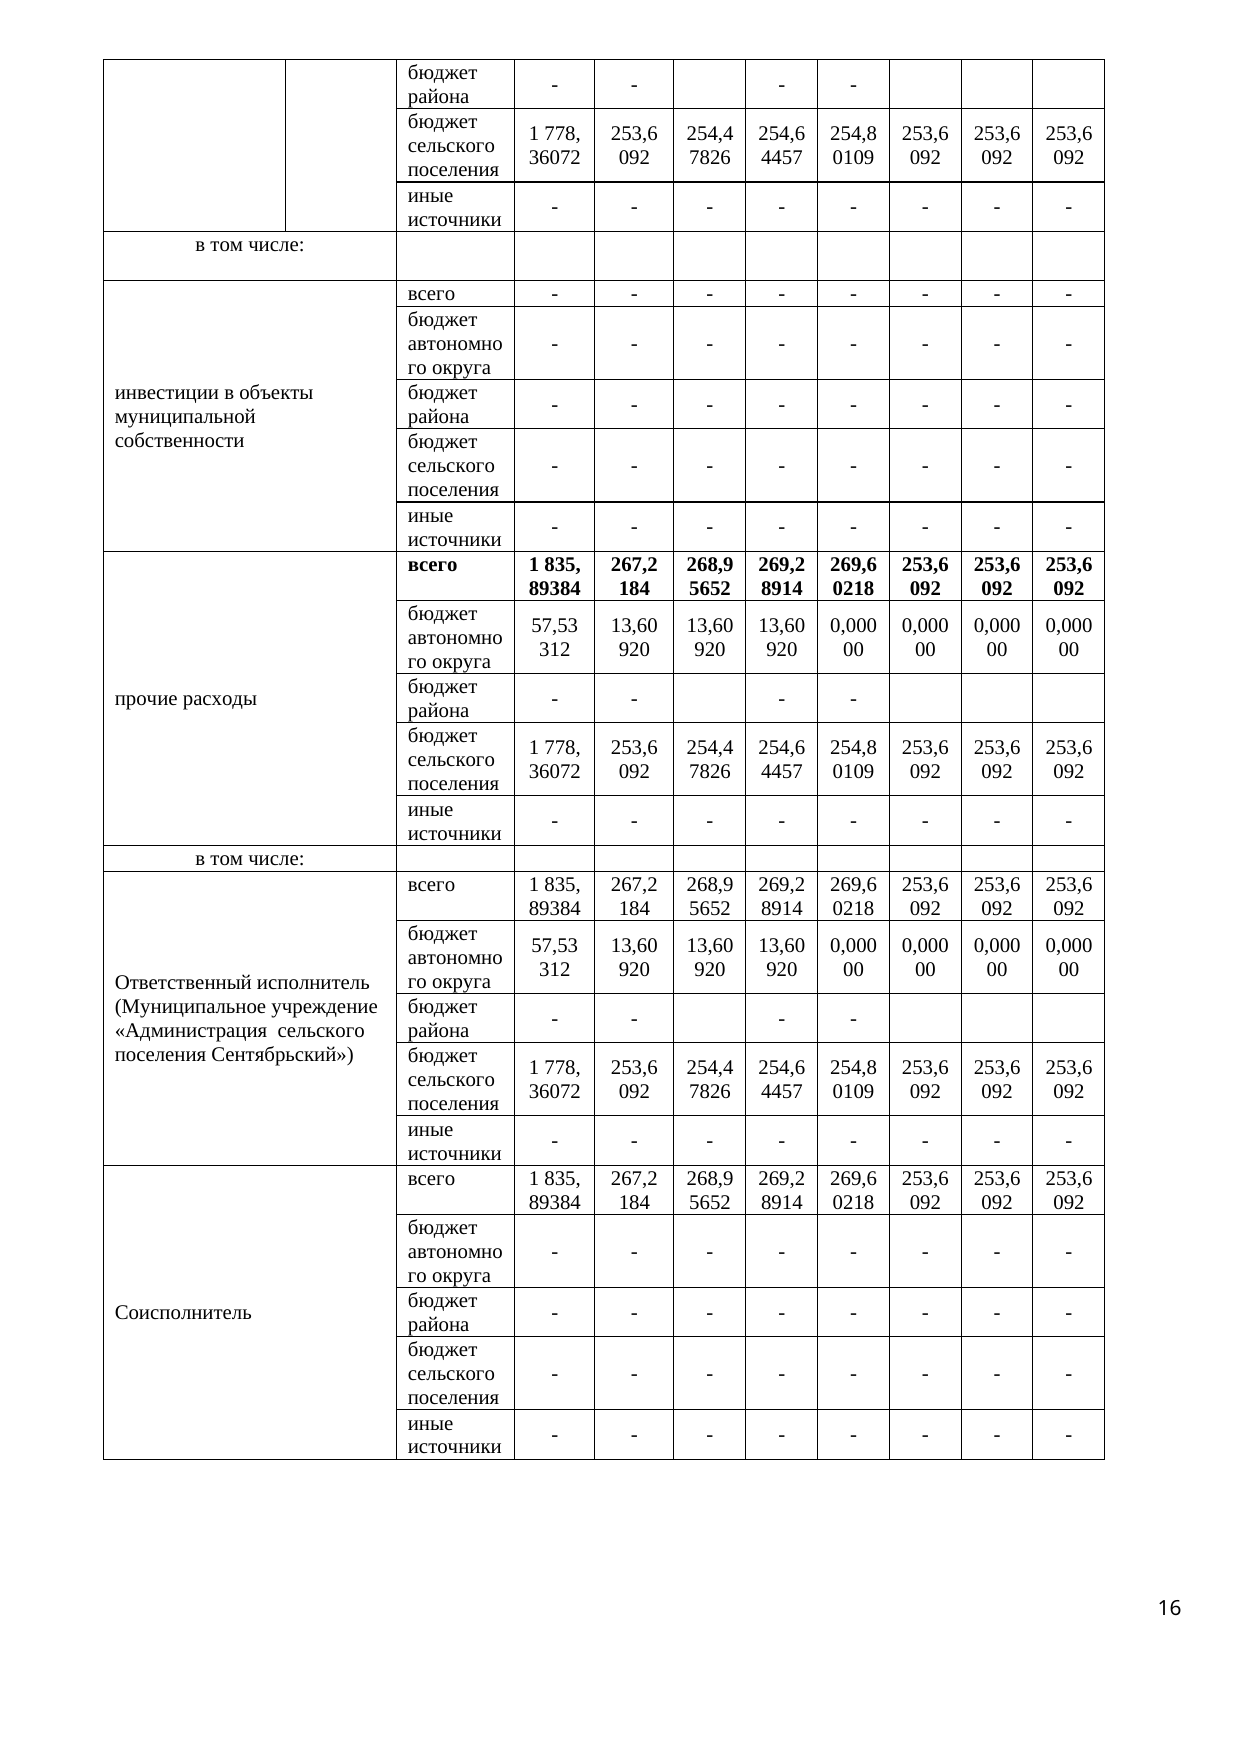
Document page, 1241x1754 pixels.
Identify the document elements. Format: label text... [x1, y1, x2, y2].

table_cell - [515, 1337, 594, 1409]
table_cell - [962, 380, 1032, 428]
table_cell - [818, 1288, 889, 1336]
table_cell - [962, 1337, 1032, 1409]
table_cell 13,60920 [674, 921, 745, 993]
table_cell [1033, 60, 1104, 108]
table_cell - [746, 1215, 817, 1287]
table_cell - [1033, 1288, 1104, 1336]
table_cell - [595, 994, 673, 1042]
table_cell - [818, 503, 889, 551]
table_cell - [818, 994, 889, 1042]
table_cell 1 778,36072 [515, 109, 594, 181]
table_cell 269,60218 [818, 872, 889, 920]
table_cell 0,00000 [1033, 921, 1104, 993]
table_cell 0,00000 [890, 921, 961, 993]
table_cell - [1033, 307, 1104, 379]
table_cell - [515, 1215, 594, 1287]
table_cell бюджет автономного округа [397, 307, 514, 379]
table_cell 269,28914 [746, 552, 817, 600]
table_cell - [1033, 1116, 1104, 1164]
table_cell 13,60920 [595, 601, 673, 673]
table_cell 13,60920 [746, 921, 817, 993]
table_cell - [595, 674, 673, 722]
table_cell бюджет района [397, 994, 514, 1042]
table_cell 253,6092 [595, 1043, 673, 1115]
table_cell [962, 846, 1032, 871]
table_cell [515, 846, 594, 871]
table_cell - [746, 60, 817, 108]
table_cell иные источники [397, 1116, 514, 1164]
table_cell - [1033, 1337, 1104, 1409]
table_cell 254,64457 [746, 109, 817, 181]
table_cell 57,53312 [515, 601, 594, 673]
table_cell - [746, 183, 817, 231]
table_cell [890, 994, 961, 1042]
table_cell [746, 232, 817, 280]
table_cell [962, 674, 1032, 722]
table_cell - [818, 1410, 889, 1458]
table_cell 268,95652 [674, 1166, 745, 1214]
table_cell - [746, 1116, 817, 1164]
table_cell 267,2184 [595, 1166, 673, 1214]
table_cell - [1033, 1410, 1104, 1458]
table_cell 269,60218 [818, 552, 889, 600]
table_cell 254,64457 [746, 723, 817, 795]
table_cell 0,00000 [962, 601, 1032, 673]
table_cell - [818, 281, 889, 306]
table_cell [818, 846, 889, 871]
table_cell - [818, 796, 889, 844]
table_cell 254,47826 [674, 109, 745, 181]
table_cell - [674, 183, 745, 231]
table_cell - [595, 503, 673, 551]
table_cell 253,6092 [962, 1043, 1032, 1115]
table_cell - [962, 1288, 1032, 1336]
table_cell - [1033, 796, 1104, 844]
table_cell - [595, 1116, 673, 1164]
table_cell - [890, 183, 961, 231]
table_cell - [818, 380, 889, 428]
table_cell [674, 846, 745, 871]
table_cell [595, 232, 673, 280]
table_cell в том числе: [104, 846, 396, 871]
table_cell - [746, 307, 817, 379]
table_cell 254,47826 [674, 723, 745, 795]
table_cell 1 835,89384 [515, 552, 594, 600]
table_cell - [746, 1288, 817, 1336]
table_cell - [890, 281, 961, 306]
table_cell - [746, 674, 817, 722]
table_cell - [818, 1116, 889, 1164]
table_cell - [890, 1410, 961, 1458]
table_cell 254,80109 [818, 109, 889, 181]
table_cell - [515, 429, 594, 501]
table_cell - [515, 281, 594, 306]
table_cell - [515, 307, 594, 379]
table_cell - [595, 796, 673, 844]
table_cell - [962, 1410, 1032, 1458]
table_cell бюджет автономного округа [397, 601, 514, 673]
table_cell 13,60920 [595, 921, 673, 993]
table_cell [674, 60, 745, 108]
table_cell 253,6092 [1033, 1043, 1104, 1115]
table_cell 254,80109 [818, 723, 889, 795]
table_cell - [818, 60, 889, 108]
table_cell - [746, 994, 817, 1042]
table_cell 253,6092 [890, 723, 961, 795]
table_cell Ответственный исполнитель (Муниципальное учреждение «Администрация сельского поселения Сентябрьский») [104, 872, 396, 1164]
table_cell бюджет района [397, 674, 514, 722]
table_cell Соисполнитель [104, 1166, 396, 1458]
table_cell 253,6092 [962, 552, 1032, 600]
table_cell - [818, 307, 889, 379]
table_cell - [595, 60, 673, 108]
table_cell - [818, 429, 889, 501]
table_cell - [674, 1410, 745, 1458]
table_cell - [595, 281, 673, 306]
table_cell 253,6092 [1033, 723, 1104, 795]
table_cell [890, 232, 961, 280]
table_cell 269,28914 [746, 1166, 817, 1214]
table_cell - [818, 674, 889, 722]
table_cell [962, 232, 1032, 280]
table_cell - [595, 307, 673, 379]
table_cell 1 778,36072 [515, 723, 594, 795]
table_cell - [674, 1337, 745, 1409]
table_cell [397, 232, 514, 280]
table_cell - [746, 1410, 817, 1458]
table_cell - [890, 307, 961, 379]
table_cell всего [397, 872, 514, 920]
table_cell 253,6092 [890, 1043, 961, 1115]
table_cell [1033, 994, 1104, 1042]
table_cell - [890, 796, 961, 844]
table_cell - [746, 429, 817, 501]
table_cell - [962, 796, 1032, 844]
table_cell 253,6092 [890, 872, 961, 920]
table_cell - [595, 183, 673, 231]
table_cell [674, 232, 745, 280]
table_cell - [1033, 503, 1104, 551]
table_cell 254,47826 [674, 1043, 745, 1115]
table_cell - [595, 1215, 673, 1287]
table_cell - [515, 1410, 594, 1458]
table_cell - [746, 281, 817, 306]
table_cell [1033, 232, 1104, 280]
table_cell бюджет района [397, 60, 514, 108]
table_cell 0,00000 [818, 921, 889, 993]
table_cell иные источники [397, 183, 514, 231]
table_cell - [674, 1288, 745, 1336]
table_cell - [962, 307, 1032, 379]
table_cell - [818, 1215, 889, 1287]
table_cell - [515, 380, 594, 428]
table_cell 1 835,89384 [515, 1166, 594, 1214]
table_cell - [515, 60, 594, 108]
table_cell иные источники [397, 796, 514, 844]
table_cell бюджет района [397, 1288, 514, 1336]
table_cell всего [397, 1166, 514, 1214]
table_cell - [962, 183, 1032, 231]
table_cell - [595, 429, 673, 501]
table_cell 253,6092 [962, 872, 1032, 920]
table_cell 253,6092 [1033, 872, 1104, 920]
table_cell 269,60218 [818, 1166, 889, 1214]
table_cell 253,6092 [1033, 552, 1104, 600]
table_cell [595, 846, 673, 871]
table_cell 268,95652 [674, 872, 745, 920]
table_cell 253,6092 [1033, 109, 1104, 181]
table_cell бюджет сельского поселения [397, 429, 514, 501]
table_cell 253,6092 [595, 109, 673, 181]
table_cell - [515, 503, 594, 551]
table_cell - [890, 380, 961, 428]
table_cell [1033, 846, 1104, 871]
table_cell - [515, 796, 594, 844]
table_cell [890, 674, 961, 722]
table_cell 1 835,89384 [515, 872, 594, 920]
table_cell в том числе: [104, 232, 396, 280]
table_cell - [890, 503, 961, 551]
table_cell бюджет сельского поселения [397, 723, 514, 795]
table_cell - [1033, 429, 1104, 501]
table_cell - [1033, 183, 1104, 231]
table_cell 269,28914 [746, 872, 817, 920]
table_cell - [674, 503, 745, 551]
table_cell - [515, 994, 594, 1042]
table_cell всего [397, 552, 514, 600]
table_cell - [1033, 281, 1104, 306]
table_cell - [674, 1215, 745, 1287]
table_cell 253,6092 [962, 109, 1032, 181]
table_cell - [515, 674, 594, 722]
table_cell - [962, 429, 1032, 501]
table_cell прочие расходы [104, 552, 396, 844]
table_cell 253,6092 [595, 723, 673, 795]
table_cell - [515, 183, 594, 231]
table_cell - [595, 1288, 673, 1336]
table_cell [818, 232, 889, 280]
table_cell [1033, 674, 1104, 722]
table_cell всего [397, 281, 514, 306]
table_cell - [595, 380, 673, 428]
table_cell - [818, 183, 889, 231]
table_cell - [595, 1410, 673, 1458]
table_cell 13,60920 [674, 601, 745, 673]
table_cell - [674, 796, 745, 844]
table_cell - [746, 796, 817, 844]
table_cell 1 778,36072 [515, 1043, 594, 1115]
table_cell 267,2184 [595, 552, 673, 600]
table_cell 254,64457 [746, 1043, 817, 1115]
table_cell 253,6092 [890, 1166, 961, 1214]
table_cell [674, 994, 745, 1042]
table_cell 254,80109 [818, 1043, 889, 1115]
table_cell - [515, 1116, 594, 1164]
table_cell - [515, 1288, 594, 1336]
table_cell - [962, 1215, 1032, 1287]
table_cell [397, 846, 514, 871]
table_cell бюджет сельского поселения [397, 1337, 514, 1409]
table_cell - [1033, 1215, 1104, 1287]
table_cell - [746, 380, 817, 428]
table_cell 253,6092 [962, 723, 1032, 795]
table_cell - [746, 1337, 817, 1409]
table_cell - [674, 1116, 745, 1164]
table_cell бюджет района [397, 380, 514, 428]
table_cell - [962, 281, 1032, 306]
table_cell 0,00000 [1033, 601, 1104, 673]
table_cell 253,6092 [1033, 1166, 1104, 1214]
table_cell [890, 60, 961, 108]
table_cell 0,00000 [962, 921, 1032, 993]
table_cell - [1033, 380, 1104, 428]
table_cell бюджет сельского поселения [397, 109, 514, 181]
table_cell инвестиции в объекты муниципальной собственности [104, 281, 396, 551]
table_cell иные источники [397, 503, 514, 551]
table_cell 57,53312 [515, 921, 594, 993]
table_cell бюджет автономного округа [397, 1215, 514, 1287]
table_cell - [890, 429, 961, 501]
table_cell - [674, 429, 745, 501]
table_cell 0,00000 [818, 601, 889, 673]
table_cell 268,95652 [674, 552, 745, 600]
table_cell [962, 994, 1032, 1042]
table_cell 0,00000 [890, 601, 961, 673]
table_cell [674, 674, 745, 722]
table_cell бюджет автономного округа [397, 921, 514, 993]
table_cell - [818, 1337, 889, 1409]
table_cell - [674, 380, 745, 428]
table_cell - [890, 1337, 961, 1409]
table_cell - [962, 1116, 1032, 1164]
table_cell 253,6092 [890, 552, 961, 600]
table_cell - [746, 503, 817, 551]
table_cell - [890, 1215, 961, 1287]
table_cell - [674, 307, 745, 379]
table_cell [890, 846, 961, 871]
table_cell - [890, 1116, 961, 1164]
table_cell иные источники [397, 1410, 514, 1458]
table_cell [515, 232, 594, 280]
table_cell бюджет сельского поселения [397, 1043, 514, 1115]
table_cell - [674, 281, 745, 306]
table_cell [746, 846, 817, 871]
table_cell 253,6092 [962, 1166, 1032, 1214]
table_cell 267,2184 [595, 872, 673, 920]
table_cell - [890, 1288, 961, 1336]
table_cell - [962, 503, 1032, 551]
table_cell 13,60920 [746, 601, 817, 673]
table_cell 253,6092 [890, 109, 961, 181]
table_cell - [595, 1337, 673, 1409]
table_cell [962, 60, 1032, 108]
